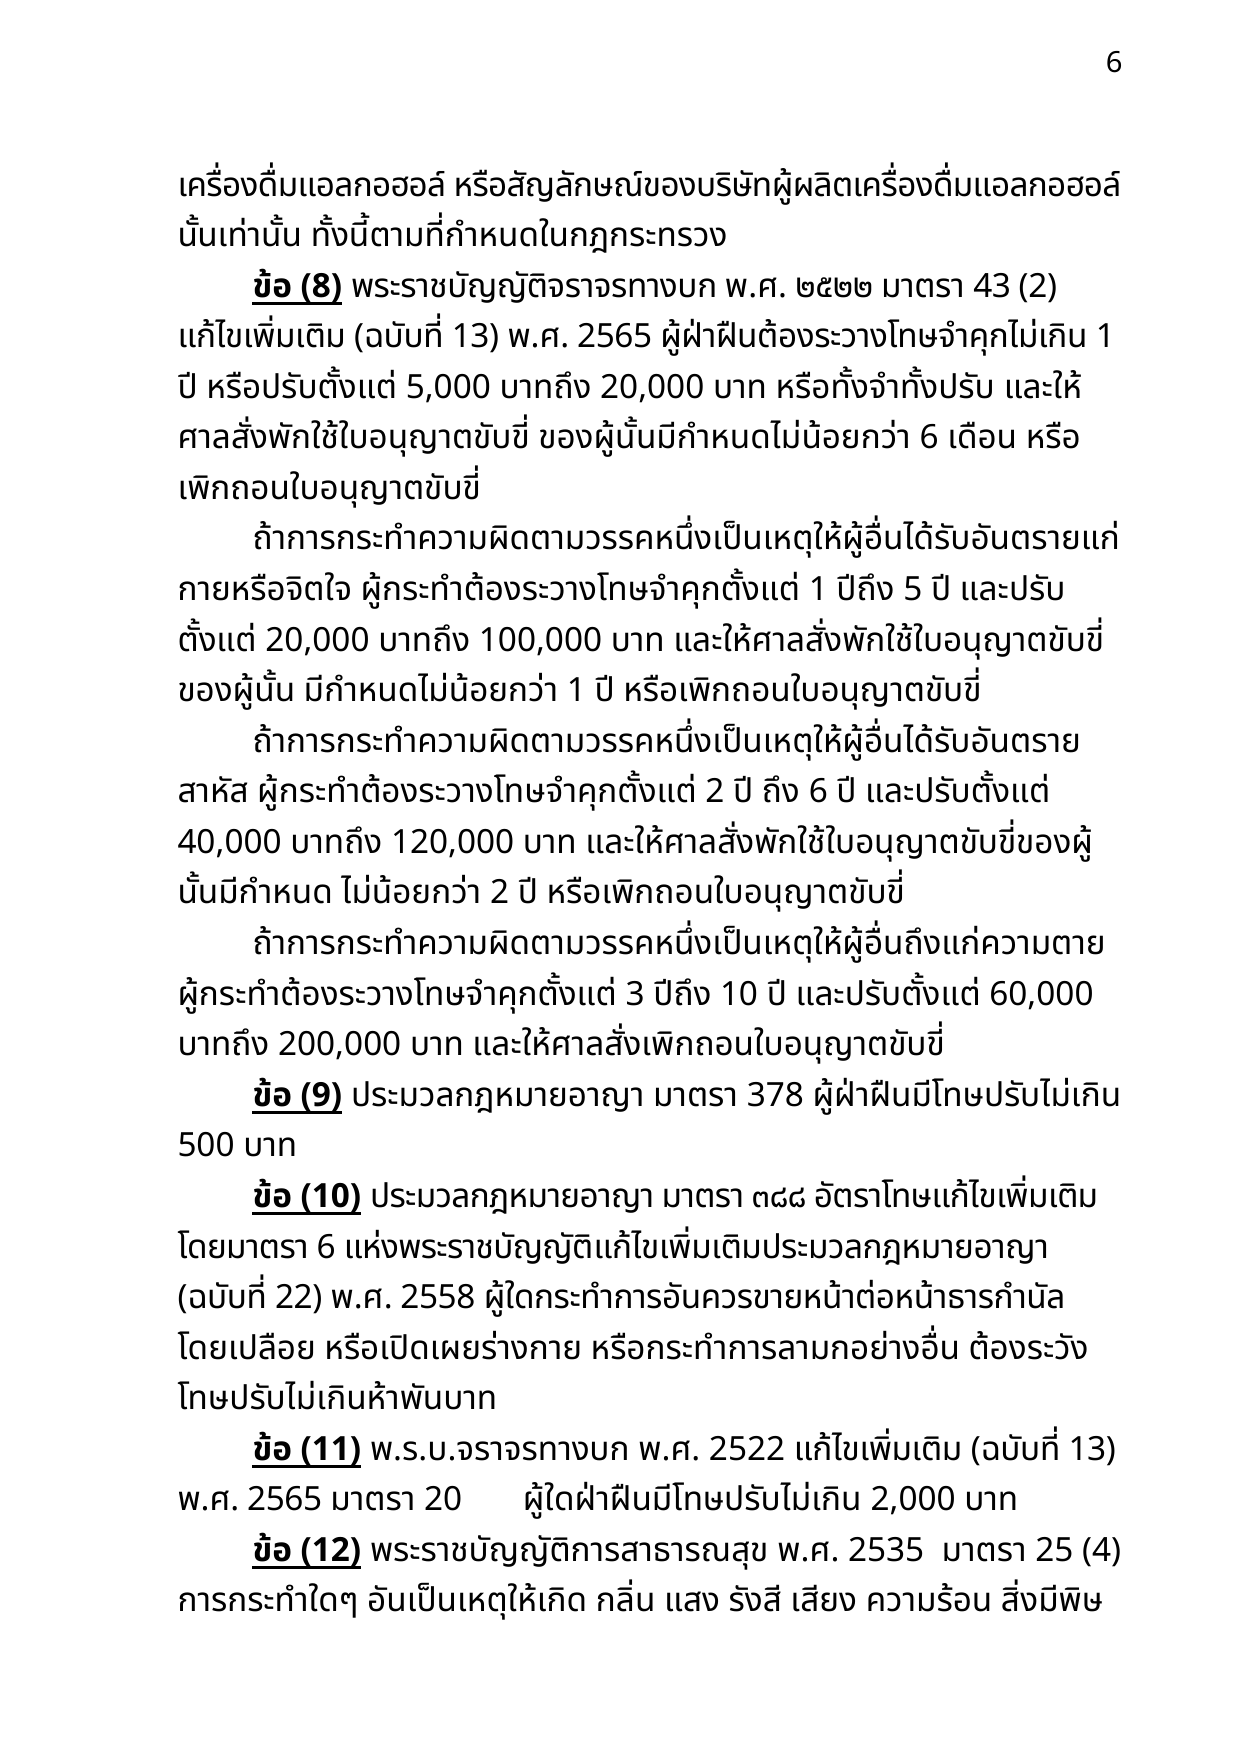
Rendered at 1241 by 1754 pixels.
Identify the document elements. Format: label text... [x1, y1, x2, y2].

text ถ้าการกระทำความผิดตามวรรคหนึ่งเป็นเหตุให้ผู้อื่นได้รับอันตรายแก่กายหรือจิตใจ ผู้กระทำต้องระวางโทษจำคุกตั้งแต่ 1 ปีถึง 5 ปี และปรับตั้งแต่ 20,000 บาทถึง 100,000 บาท และให้ศาลสั่งพักใช้ใบอนุญาตขับขี่ของผู้นั้น มีกำหนดไม่น้อยกว่า 1 ปี หรือเพิกถอนใบอนุญาตขับขี่ [177, 514, 1122, 717]
text ข้อ (10) ประมวลกฎหมายอาญา มาตรา ๓๘๘ อัตราโทษแก้ไขเพิ่มเติมโดยมาตรา 6 แห่งพระราชบัญญัติแก้ไขเพิ่มเติมประมวลกฎหมายอาญา (ฉบับที่ 22) พ.ศ. 2558 ผู้ใดกระทำการอันควรขายหน้าต่อหน้าธารกำนัล โดยเปลือย หรือเปิดเผยร่างกาย หรือกระทำการลามกอย่างอื่น ต้องระวังโทษปรับไม่เกินห้าพันบาท [177, 1172, 1122, 1424]
text ข้อ (8) พระราชบัญญัติจราจรทางบก พ.ศ. ๒๕๒๒ มาตรา 43 (2) แก้ไขเพิ่มเติม (ฉบับที่ 13) พ.ศ. 2565 ผู้ฝ่าฝืนต้องระวางโทษจำคุกไม่เกิน 1 ปี หรือปรับตั้งแต่ 5,000 บาทถึง 20,000 บาท หรือทั้งจำทั้งปรับ และให้ศาลสั่งพักใช้ใบอนุญาตขับขี่ ของผู้นั้นมีกำหนดไม่น้อยกว่า 6 เดือน หรือเพิกถอนใบอนุญาตขับขี่ [177, 261, 1122, 514]
text ข้อ (11) พ.ร.บ.จราจรทางบก พ.ศ. 2522 แก้ไขเพิ่มเติม (ฉบับที่ 13) พ.ศ. 2565 มาตรา 20 ผู้ใดฝ่าฝืนมีโทษปรับไม่เกิน 2,000 บาท [177, 1424, 1122, 1526]
text ถ้าการกระทำความผิดตามวรรคหนึ่งเป็นเหตุให้ผู้อื่นได้รับอันตรายสาหัส ผู้กระทำต้องระวางโทษจำคุกตั้งแต่ 2 ปี ถึง 6 ปี และปรับตั้งแต่ 40,000 บาทถึง 120,000 บาท และให้ศาลสั่งพักใช้ใบอนุญาตขับขี่ของผู้นั้นมีกำหนด ไม่น้อยกว่า 2 ปี หรือเพิกถอนใบอนุญาตขับขี่ [177, 717, 1122, 919]
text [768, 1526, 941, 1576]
text ข้อ (9) ประมวลกฎหมายอาญา มาตรา 378 ผู้ฝ่าฝืนมีโทษปรับไม่เกิน 500 บาท [177, 1071, 1122, 1172]
text ถ้าการกระทำความผิดตามวรรคหนึ่งเป็นเหตุให้ผู้อื่นถึงแก่ความตาย ผู้กระทำต้องระวางโทษจำคุกตั้งแต่ 3 ปีถึง 10 ปี และปรับตั้งแต่ 60,000 บาทถึง 200,000 บาท และให้ศาลสั่งเพิกถอนใบอนุญาตขับขี่ [177, 919, 1122, 1071]
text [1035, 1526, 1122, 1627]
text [177, 161, 1122, 261]
